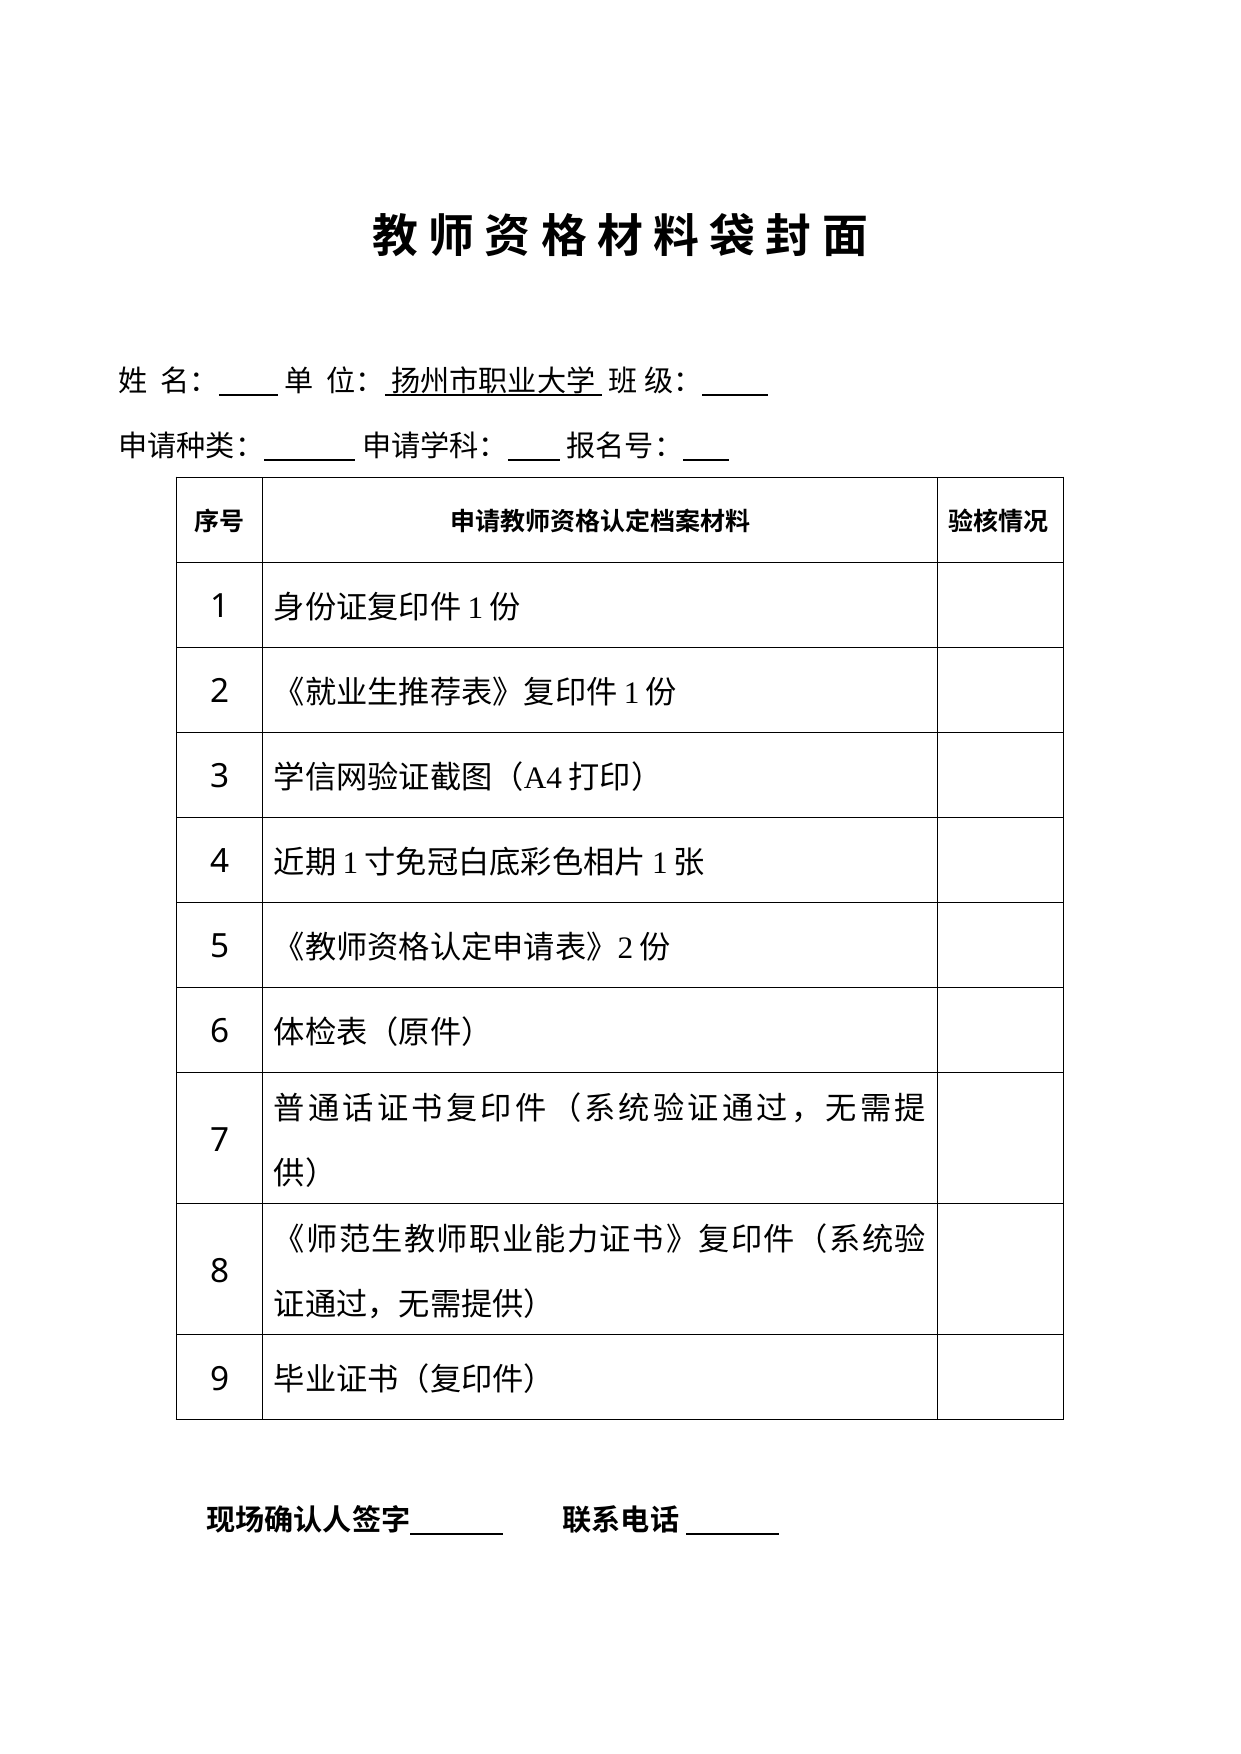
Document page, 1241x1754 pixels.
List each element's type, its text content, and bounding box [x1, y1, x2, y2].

table_cell 《师范生教师职业能力证书》复印件（系统验证通过，无需提供） [263, 1204, 937, 1334]
table_cell 《教师资格认定申请表》2份 [263, 903, 937, 987]
table_cell 身份证复印件1份 [263, 563, 937, 647]
table_cell 近期1寸免冠白底彩色相片1张 [263, 818, 937, 902]
table_cell 3 [177, 733, 262, 817]
table_cell [938, 563, 1063, 647]
table_cell 5 [177, 903, 262, 987]
table_cell [938, 648, 1063, 732]
table_cell 体检表（原件） [263, 988, 937, 1072]
table_cell 学信网验证截图（A4打印） [263, 733, 937, 817]
table_cell [938, 1204, 1063, 1334]
table_header 验核情况 [938, 478, 1063, 562]
table_cell [938, 1335, 1063, 1419]
table_cell 6 [177, 988, 262, 1072]
text 申请种类： 申请学科： 报名号： [118, 412, 1122, 477]
table_cell 1 [177, 563, 262, 647]
text 姓 名： 单 位： 扬州市职业大学 班 级： [118, 347, 1122, 412]
table_cell 4 [177, 818, 262, 902]
table_header 申请教师资格认定档案材料 [263, 478, 937, 562]
table_cell 8 [177, 1204, 262, 1334]
text 现场确认人签字 联系电话 [118, 1485, 1122, 1550]
table_cell 9 [177, 1335, 262, 1419]
table_cell [938, 903, 1063, 987]
table_cell [938, 1073, 1063, 1203]
text 教 师 资 格 材 料 袋 封 面 [118, 184, 1122, 282]
table_cell [938, 733, 1063, 817]
table_cell 2 [177, 648, 262, 732]
table_cell 普通话证书复印件（系统验证通过，无需提供） [263, 1073, 937, 1203]
table_cell 毕业证书（复印件） [263, 1335, 937, 1419]
table_cell [938, 818, 1063, 902]
table_cell 《就业生推荐表》复印件1份 [263, 648, 937, 732]
table_cell [938, 988, 1063, 1072]
table_cell 7 [177, 1073, 262, 1203]
table_header 序号 [177, 478, 262, 562]
